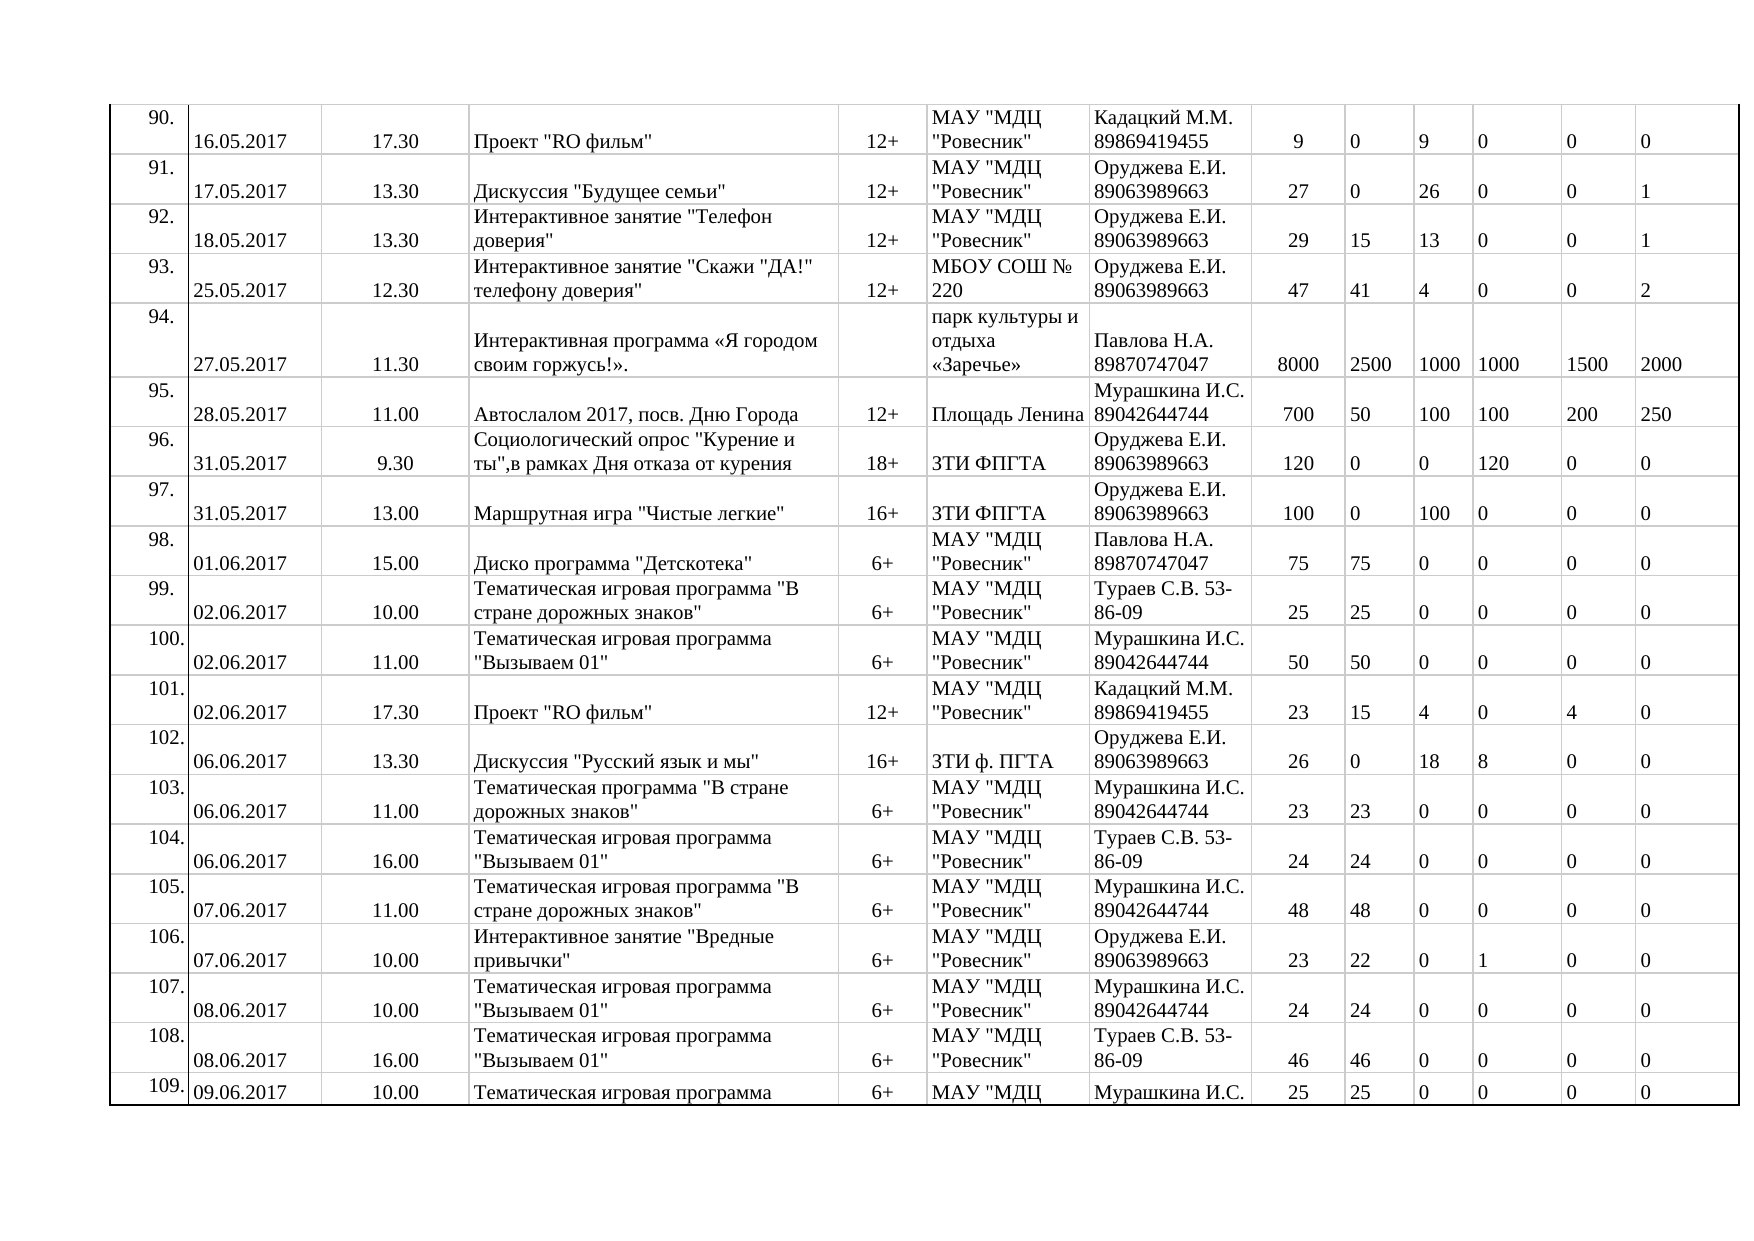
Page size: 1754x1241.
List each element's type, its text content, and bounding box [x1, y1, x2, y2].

table_cell 25 [1252, 1073, 1344, 1104]
table_cell Дискуссия "Будущее семьи" [470, 155, 838, 203]
table_cell 0 [1415, 576, 1472, 624]
table_cell 15 [1346, 205, 1413, 252]
table_cell 10.00 [322, 974, 468, 1022]
table_cell 0 [1415, 626, 1472, 674]
table_cell [111, 924, 188, 972]
table_cell 28.05.2017 [189, 378, 321, 426]
table_cell [111, 676, 188, 724]
table_cell 10.00 [322, 1073, 468, 1104]
table_cell Оруджева Е.И. 89063989663 [1090, 205, 1251, 252]
table_cell 0 [1415, 527, 1472, 575]
table_cell [111, 155, 188, 203]
table_cell [111, 974, 188, 1022]
table_cell Оруджева Е.И. 89063989663 [1090, 924, 1251, 972]
table_cell МАУ "МДЦ "Ровесник" [928, 576, 1089, 624]
table_cell 50 [1346, 378, 1413, 426]
table_cell Мурашкина И.С. 89042644744 [1090, 626, 1251, 674]
table_cell 17.05.2017 [189, 155, 321, 203]
table_cell Интерактивное занятие "Скажи "ДА!" телефону доверия" [470, 254, 838, 302]
table_cell 250 [1636, 378, 1738, 426]
table_cell 11.00 [322, 775, 468, 823]
table_cell 27.05.2017 [189, 304, 321, 376]
table_cell МАУ "МДЦ "Ровесник" [928, 875, 1089, 922]
table_cell 13.00 [322, 477, 468, 525]
table_cell 0 [1562, 427, 1635, 475]
table_cell 23 [1252, 775, 1344, 823]
table_cell 0 [1562, 254, 1635, 302]
table_cell Оруджева Е.И. 89063989663 [1090, 477, 1251, 525]
table_cell 24 [1252, 974, 1344, 1022]
table_cell 41 [1346, 254, 1413, 302]
table_cell [111, 775, 188, 823]
table_cell 0 [1415, 875, 1472, 922]
table_cell 0 [1474, 527, 1561, 575]
table_cell 11.00 [322, 378, 468, 426]
table_cell Мурашкина И.С. 89042644744 [1090, 378, 1251, 426]
table_cell 8 [1474, 725, 1561, 773]
table_cell 31.05.2017 [189, 477, 321, 525]
table_cell Мурашкина И.С. 89042644744 [1090, 875, 1251, 922]
table_cell 0 [1474, 155, 1561, 203]
table_cell 0 [1562, 825, 1635, 873]
table_cell 4 [1415, 254, 1472, 302]
table_cell [839, 304, 926, 376]
table_cell 0 [1562, 477, 1635, 525]
table_cell парк культуры и отдыха «Заречье» [928, 304, 1089, 376]
table_cell 0 [1474, 477, 1561, 525]
table_cell ЗТИ ФПГТА [928, 477, 1089, 525]
table_cell Павлова Н.А. 89870747047 [1090, 527, 1251, 575]
table_cell [111, 477, 188, 525]
table_cell 0 [1636, 1023, 1738, 1072]
table_cell 100 [1252, 477, 1344, 525]
table_cell 0 [1474, 1023, 1561, 1072]
table_cell [111, 626, 188, 674]
table_cell Тураев С.В. 53-86-09 [1090, 1023, 1251, 1072]
table_cell 0 [1562, 105, 1635, 153]
table_cell 12+ [839, 205, 926, 252]
table_cell 24 [1346, 825, 1413, 873]
table_cell Павлова Н.А. 89870747047 [1090, 304, 1251, 376]
table_cell 16+ [839, 725, 926, 773]
table_cell Интерактивное занятие "Вредные привычки" [470, 924, 838, 972]
table_cell 46 [1252, 1023, 1344, 1072]
table_cell 18+ [839, 427, 926, 475]
table_cell МБОУ СОШ № 220 [928, 254, 1089, 302]
table_cell 6+ [839, 974, 926, 1022]
table_cell 0 [1636, 527, 1738, 575]
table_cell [470, 1023, 838, 1072]
table_cell [111, 875, 188, 922]
table_cell Интерактивное занятие "Телефон доверия" [470, 205, 838, 252]
table_cell 02.06.2017 [189, 576, 321, 624]
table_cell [470, 1073, 838, 1104]
table_cell МАУ "МДЦ "Ровесник" [928, 825, 1089, 873]
table_cell 48 [1252, 875, 1344, 922]
table_cell 48 [1346, 875, 1413, 922]
table_cell 6+ [839, 527, 926, 575]
table_cell Маршрутная игра "Чистые легкие" [470, 477, 838, 525]
table_cell 0 [1636, 1073, 1738, 1104]
table_cell 100 [1415, 378, 1472, 426]
table_cell 0 [1636, 825, 1738, 873]
table_cell 26 [1252, 725, 1344, 773]
table_cell МАУ "МДЦ "Ровесник" [928, 775, 1089, 823]
table_cell 0 [1346, 477, 1413, 525]
table_cell [111, 254, 188, 302]
table_cell 11.00 [322, 626, 468, 674]
table_cell 0 [1346, 725, 1413, 773]
table_cell 0 [1474, 676, 1561, 724]
table_cell 23 [1252, 676, 1344, 724]
table_cell 0 [1636, 974, 1738, 1022]
table_cell 1000 [1474, 304, 1561, 376]
table_cell 0 [1562, 924, 1635, 972]
table_cell 0 [1346, 427, 1413, 475]
table_cell 0 [1562, 155, 1635, 203]
table_cell Тематическая программа "В стране дорожных знаков" [470, 775, 838, 823]
table_cell Интерактивная программа «Я городом своим горжусь!». [470, 304, 838, 376]
table_cell 23 [1346, 775, 1413, 823]
table_cell 0 [1474, 1073, 1561, 1104]
table_cell [111, 378, 188, 426]
table_cell 01.06.2017 [189, 527, 321, 575]
table_cell Диско программа "Детскотека" [470, 527, 838, 575]
table_cell 12+ [839, 105, 926, 153]
table_cell МАУ "МДЦ "Ровесник" [928, 155, 1089, 203]
table_cell Тураев С.В. 53-86-09 [1090, 825, 1251, 873]
table_cell 0 [1415, 775, 1472, 823]
table_cell 02.06.2017 [189, 676, 321, 724]
table_cell МАУ "МДЦ "Ровесник" [928, 626, 1089, 674]
table_cell [111, 105, 188, 153]
table_cell 0 [1474, 825, 1561, 873]
table_cell 25 [1346, 576, 1413, 624]
table_cell 09.06.2017 [189, 1073, 321, 1104]
table_cell 11.00 [322, 875, 468, 922]
table_cell 25.05.2017 [189, 254, 321, 302]
table_cell 6+ [839, 875, 926, 922]
table_cell 75 [1252, 527, 1344, 575]
table_cell Автослалом 2017, посв. Дню Города [470, 378, 838, 426]
table_cell Кадацкий М.М. 89869419455 [1090, 676, 1251, 724]
table_cell МАУ "МДЦ "Ровесник" [928, 105, 1089, 153]
table_cell 12+ [839, 676, 926, 724]
table_cell Оруджева Е.И. 89063989663 [1090, 155, 1251, 203]
table_cell 06.06.2017 [189, 725, 321, 773]
table_cell 9.30 [322, 427, 468, 475]
table_cell [111, 576, 188, 624]
table_cell 24 [1252, 825, 1344, 873]
table_cell 27 [1252, 155, 1344, 203]
table_cell Социологический опрос "Курение и ты",в рамках Дня отказа от курения [470, 427, 838, 475]
table_cell 1500 [1562, 304, 1635, 376]
table_cell 0 [1474, 626, 1561, 674]
table_cell 6+ [839, 626, 926, 674]
table_cell 0 [1636, 626, 1738, 674]
table_cell [111, 1073, 188, 1104]
table_cell 0 [1562, 725, 1635, 773]
table_cell 100 [1474, 378, 1561, 426]
table_cell 06.06.2017 [189, 775, 321, 823]
table_cell 8000 [1252, 304, 1344, 376]
table_cell Тураев С.В. 53-86-09 [1090, 576, 1251, 624]
table_cell 0 [1562, 626, 1635, 674]
table_cell 16+ [839, 477, 926, 525]
table_cell 0 [1636, 875, 1738, 922]
table_cell 0 [1636, 477, 1738, 525]
table_cell Мурашкина И.С. 89042644744 [1090, 974, 1251, 1022]
table_cell 100 [1415, 477, 1472, 525]
table_cell 18 [1415, 725, 1472, 773]
table_cell 29 [1252, 205, 1344, 252]
table_cell 16.05.2017 [189, 105, 321, 153]
table_cell Мурашкина И.С. 89042644744 [1090, 775, 1251, 823]
table_cell 0 [1415, 825, 1472, 873]
table_cell Оруджева Е.И. 89063989663 [1090, 254, 1251, 302]
table_cell Тематическая игровая программа "Вызываем 01" [470, 974, 838, 1022]
table_cell 46 [1346, 1023, 1413, 1072]
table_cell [1090, 1073, 1251, 1104]
table_cell Оруджева Е.И. 89063989663 [1090, 427, 1251, 475]
table_cell Площадь Ленина [928, 378, 1089, 426]
table_cell Тематическая игровая программа "Вызываем 01" [470, 825, 838, 873]
table_cell 06.06.2017 [189, 825, 321, 873]
table_cell 6+ [839, 1023, 926, 1072]
table_cell 0 [1346, 105, 1413, 153]
table_cell 13.30 [322, 725, 468, 773]
table_cell МАУ "МДЦ "Ровесник" [928, 527, 1089, 575]
table_cell 0 [1562, 974, 1635, 1022]
table_cell [111, 725, 188, 773]
table_cell 0 [1474, 875, 1561, 922]
table_cell 12+ [839, 155, 926, 203]
table_cell 25 [1252, 576, 1344, 624]
table_cell 4 [1562, 676, 1635, 724]
table_cell 6+ [839, 1073, 926, 1104]
table_cell 0 [1474, 254, 1561, 302]
table_cell 1 [1636, 155, 1738, 203]
table_cell 2500 [1346, 304, 1413, 376]
table_cell 0 [1562, 1073, 1635, 1104]
table_cell 0 [1636, 576, 1738, 624]
table_cell 0 [1562, 1023, 1635, 1072]
table_cell Кадацкий М.М. 89869419455 [1090, 105, 1251, 153]
table_cell 31.05.2017 [189, 427, 321, 475]
table_cell 26 [1415, 155, 1472, 203]
table_cell 6+ [839, 924, 926, 972]
table_cell 47 [1252, 254, 1344, 302]
table_cell 2000 [1636, 304, 1738, 376]
table_cell 16.00 [322, 1023, 468, 1072]
table_cell 10.00 [322, 924, 468, 972]
table_cell 1 [1636, 205, 1738, 252]
table_cell 0 [1415, 1073, 1472, 1104]
table_cell 9 [1415, 105, 1472, 153]
table_cell 0 [1346, 155, 1413, 203]
table_cell 0 [1636, 427, 1738, 475]
table_cell [111, 1023, 188, 1072]
table_cell Дискуссия "Русский язык и мы" [470, 725, 838, 773]
table_cell МАУ "МДЦ "Ровесник" [928, 1073, 1089, 1104]
table_cell 6+ [839, 576, 926, 624]
table_cell 1000 [1415, 304, 1472, 376]
table_cell 0 [1415, 427, 1472, 475]
table_cell 07.06.2017 [189, 924, 321, 972]
table_cell 12+ [839, 378, 926, 426]
table_cell 13.30 [322, 205, 468, 252]
table_cell 07.06.2017 [189, 875, 321, 922]
table_cell МАУ "МДЦ "Ровесник" [928, 924, 1089, 972]
table_cell МАУ "МДЦ "Ровесник" [928, 974, 1089, 1022]
table_cell 0 [1562, 576, 1635, 624]
table_cell Тематическая игровая программа "В стране дорожных знаков" [470, 576, 838, 624]
table_cell 24 [1346, 974, 1413, 1022]
table_cell 0 [1415, 924, 1472, 972]
table_cell 0 [1415, 974, 1472, 1022]
table_cell Оруджева Е.И. 89063989663 [1090, 725, 1251, 773]
table_cell 2 [1636, 254, 1738, 302]
table_cell 120 [1474, 427, 1561, 475]
table_cell 0 [1474, 576, 1561, 624]
table_cell [111, 304, 188, 376]
table_cell МАУ "МДЦ "Ровесник" [928, 1023, 1089, 1072]
table_cell 13 [1415, 205, 1472, 252]
table_cell МАУ "МДЦ "Ровесник" [928, 205, 1089, 252]
table_cell 17.30 [322, 105, 468, 153]
table_cell 0 [1636, 775, 1738, 823]
table_cell 0 [1474, 775, 1561, 823]
table_cell 08.06.2017 [189, 974, 321, 1022]
table_cell 4 [1415, 676, 1472, 724]
table_cell 0 [1636, 924, 1738, 972]
table_cell 0 [1474, 205, 1561, 252]
table_cell 11.30 [322, 304, 468, 376]
table_cell 0 [1562, 205, 1635, 252]
table_cell ЗТИ ф. ПГТА [928, 725, 1089, 773]
table_cell 700 [1252, 378, 1344, 426]
table_cell 6+ [839, 775, 926, 823]
table_cell 0 [1562, 875, 1635, 922]
table_cell 0 [1474, 105, 1561, 153]
table_cell 10.00 [322, 576, 468, 624]
table_cell 23 [1252, 924, 1344, 972]
table_cell МАУ "МДЦ "Ровесник" [928, 676, 1089, 724]
table_cell 0 [1562, 527, 1635, 575]
table_cell [111, 825, 188, 873]
table_cell 22 [1346, 924, 1413, 972]
table_cell 08.06.2017 [189, 1023, 321, 1072]
table_cell 75 [1346, 527, 1413, 575]
table_cell 13.30 [322, 155, 468, 203]
table_cell Тематическая игровая программа "В стране дорожных знаков" [470, 875, 838, 922]
table_cell 16.00 [322, 825, 468, 873]
table_cell 6+ [839, 825, 926, 873]
table_cell 50 [1252, 626, 1344, 674]
table_cell 0 [1415, 1023, 1472, 1072]
table_cell 120 [1252, 427, 1344, 475]
table_cell Проект "RO фильм" [470, 105, 838, 153]
table_cell 02.06.2017 [189, 626, 321, 674]
table_cell 9 [1252, 105, 1344, 153]
table_cell 1 [1474, 924, 1561, 972]
table_cell 0 [1636, 676, 1738, 724]
table_cell 15.00 [322, 527, 468, 575]
table_cell 17.30 [322, 676, 468, 724]
table_cell 12+ [839, 254, 926, 302]
table_cell [111, 527, 188, 575]
table_cell 25 [1346, 1073, 1413, 1104]
table_cell ЗТИ ФПГТА [928, 427, 1089, 475]
table_cell 0 [1474, 974, 1561, 1022]
table_cell 15 [1346, 676, 1413, 724]
table_cell [111, 427, 188, 475]
table_cell 200 [1562, 378, 1635, 426]
table_cell 0 [1636, 105, 1738, 153]
table_cell 18.05.2017 [189, 205, 321, 252]
table_cell [111, 205, 188, 252]
table_cell 0 [1636, 725, 1738, 773]
table_cell 0 [1562, 775, 1635, 823]
table_cell 50 [1346, 626, 1413, 674]
table_cell Проект "RO фильм" [470, 676, 838, 724]
table_cell Тематическая игровая программа "Вызываем 01" [470, 626, 838, 674]
table_cell 12.30 [322, 254, 468, 302]
